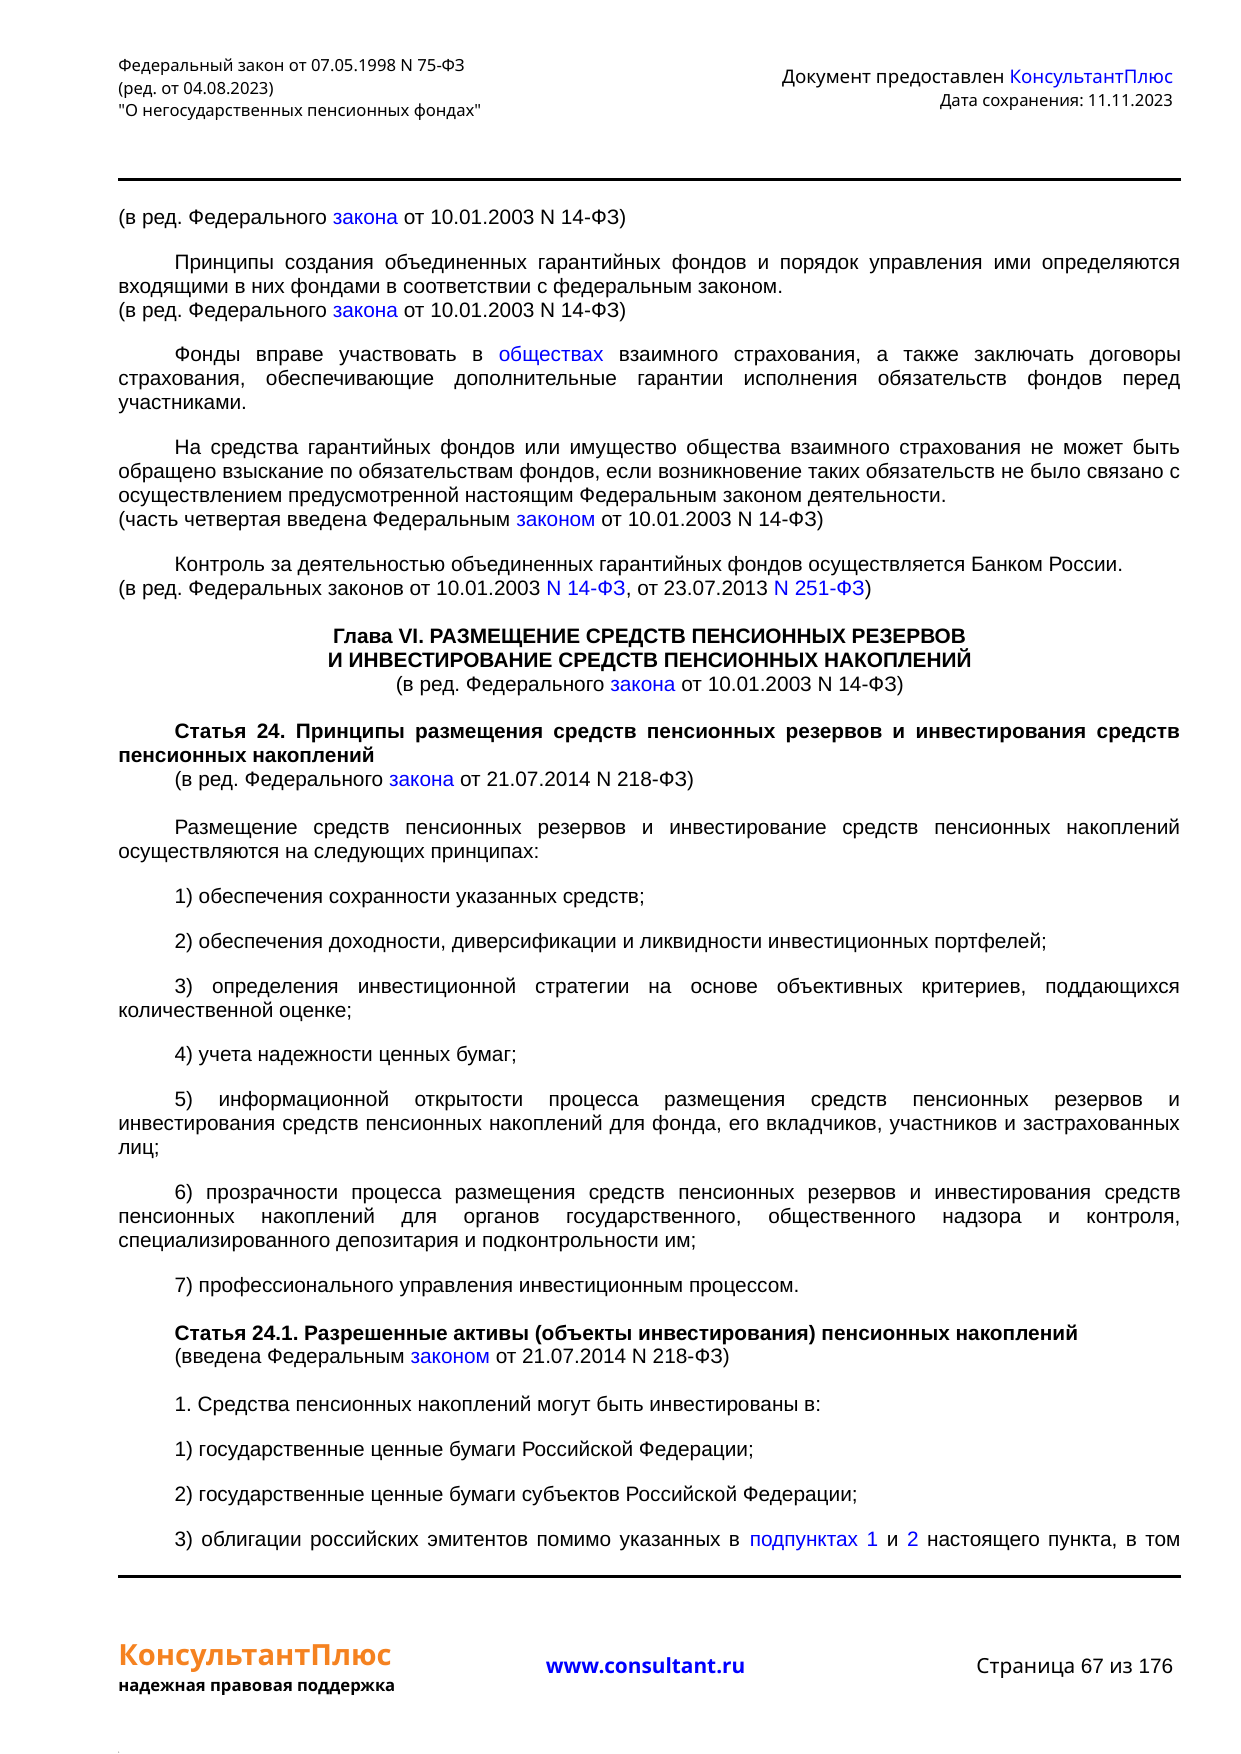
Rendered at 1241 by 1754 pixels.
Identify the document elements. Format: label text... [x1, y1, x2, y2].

title И ИНВЕСТИРОВАНИЕ СРЕДСТВ ПЕНСИОННЫХ НАКОПЛЕНИЙ [118, 647, 1181, 671]
text (в ред. Федерального закона от 10.01.2003 N 14-ФЗ) [118, 205, 1181, 229]
text 3) определения инвестиционной стратегии на основе объективных критериев, поддающихся количественной оценке; [118, 973, 1181, 1021]
text (в ред. Федерального закона от 21.07.2014 N 218-ФЗ) [118, 767, 1181, 791]
title Статья 24. Принципы размещения средств пенсионных резервов и инвестирования средств пенсионных накоплений [118, 719, 1181, 767]
text 7) профессионального управления инвестиционным процессом. [118, 1272, 1181, 1296]
text Фонды вправе участвовать в обществах взаимного страхования, а также заключать договоры страхования, обеспечивающие дополнительные гарантии исполнения обязательств фондов перед участниками. [118, 342, 1181, 414]
text Принципы создания объединенных гарантийных фондов и порядок управления ими определяются входящими в них фондами в соответствии с федеральным законом. [118, 249, 1181, 297]
text 2) обеспечения доходности, диверсификации и ликвидности инвестиционных портфелей; [118, 929, 1181, 953]
text (в ред. Федеральных законов от 10.01.2003 N 14-ФЗ, от 23.07.2013 N 251-ФЗ) [118, 576, 1181, 599]
text (введена Федеральным законом от 21.07.2014 N 218-ФЗ) [118, 1344, 1181, 1368]
text 6) прозрачности процесса размещения средств пенсионных резервов и инвестирования средств пенсионных накоплений для органов государственного, общественного надзора и контроля, специализированного депозитария и подконтрольности им; [118, 1180, 1181, 1252]
text На средства гарантийных фондов или имущество общества взаимного страхования не может быть обращено взыскание по обязательствам фондов, если возникновение таких обязательств не было связано с осуществлением предусмотренной настоящим Федеральным законом деятельности. [118, 435, 1181, 507]
text Размещение средств пенсионных резервов и инвестирование средств пенсионных накоплений осуществляются на следующих принципах: [118, 815, 1181, 863]
text Контроль за деятельностью объединенных гарантийных фондов осуществляется Банком России. [118, 552, 1181, 576]
text 5) информационной открытости процесса размещения средств пенсионных резервов и инвестирования средств пенсионных накоплений для фонда, его вкладчиков, участников и застрахованных лиц; [118, 1087, 1181, 1159]
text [118, 1527, 1181, 1551]
text 1) государственные ценные бумаги Российской Федерации; [118, 1437, 1181, 1461]
text (в ред. Федерального закона от 10.01.2003 N 14-ФЗ) [118, 297, 1181, 321]
text (часть четвертая введена Федеральным законом от 10.01.2003 N 14-ФЗ) [118, 507, 1181, 531]
title Глава VI. РАЗМЕЩЕНИЕ СРЕДСТВ ПЕНСИОННЫХ РЕЗЕРВОВ [118, 623, 1181, 647]
text (в ред. Федерального закона от 10.01.2003 N 14-ФЗ) [118, 671, 1181, 695]
text 2) государственные ценные бумаги субъектов Российской Федерации; [118, 1482, 1181, 1506]
text 1) обеспечения сохранности указанных средств; [118, 884, 1181, 908]
text 1. Средства пенсионных накоплений могут быть инвестированы в: [118, 1392, 1181, 1416]
title Статья 24.1. Разрешенные активы (объекты инвестирования) пенсионных накоплений [118, 1320, 1181, 1344]
text 4) учета надежности ценных бумаг; [118, 1042, 1181, 1066]
